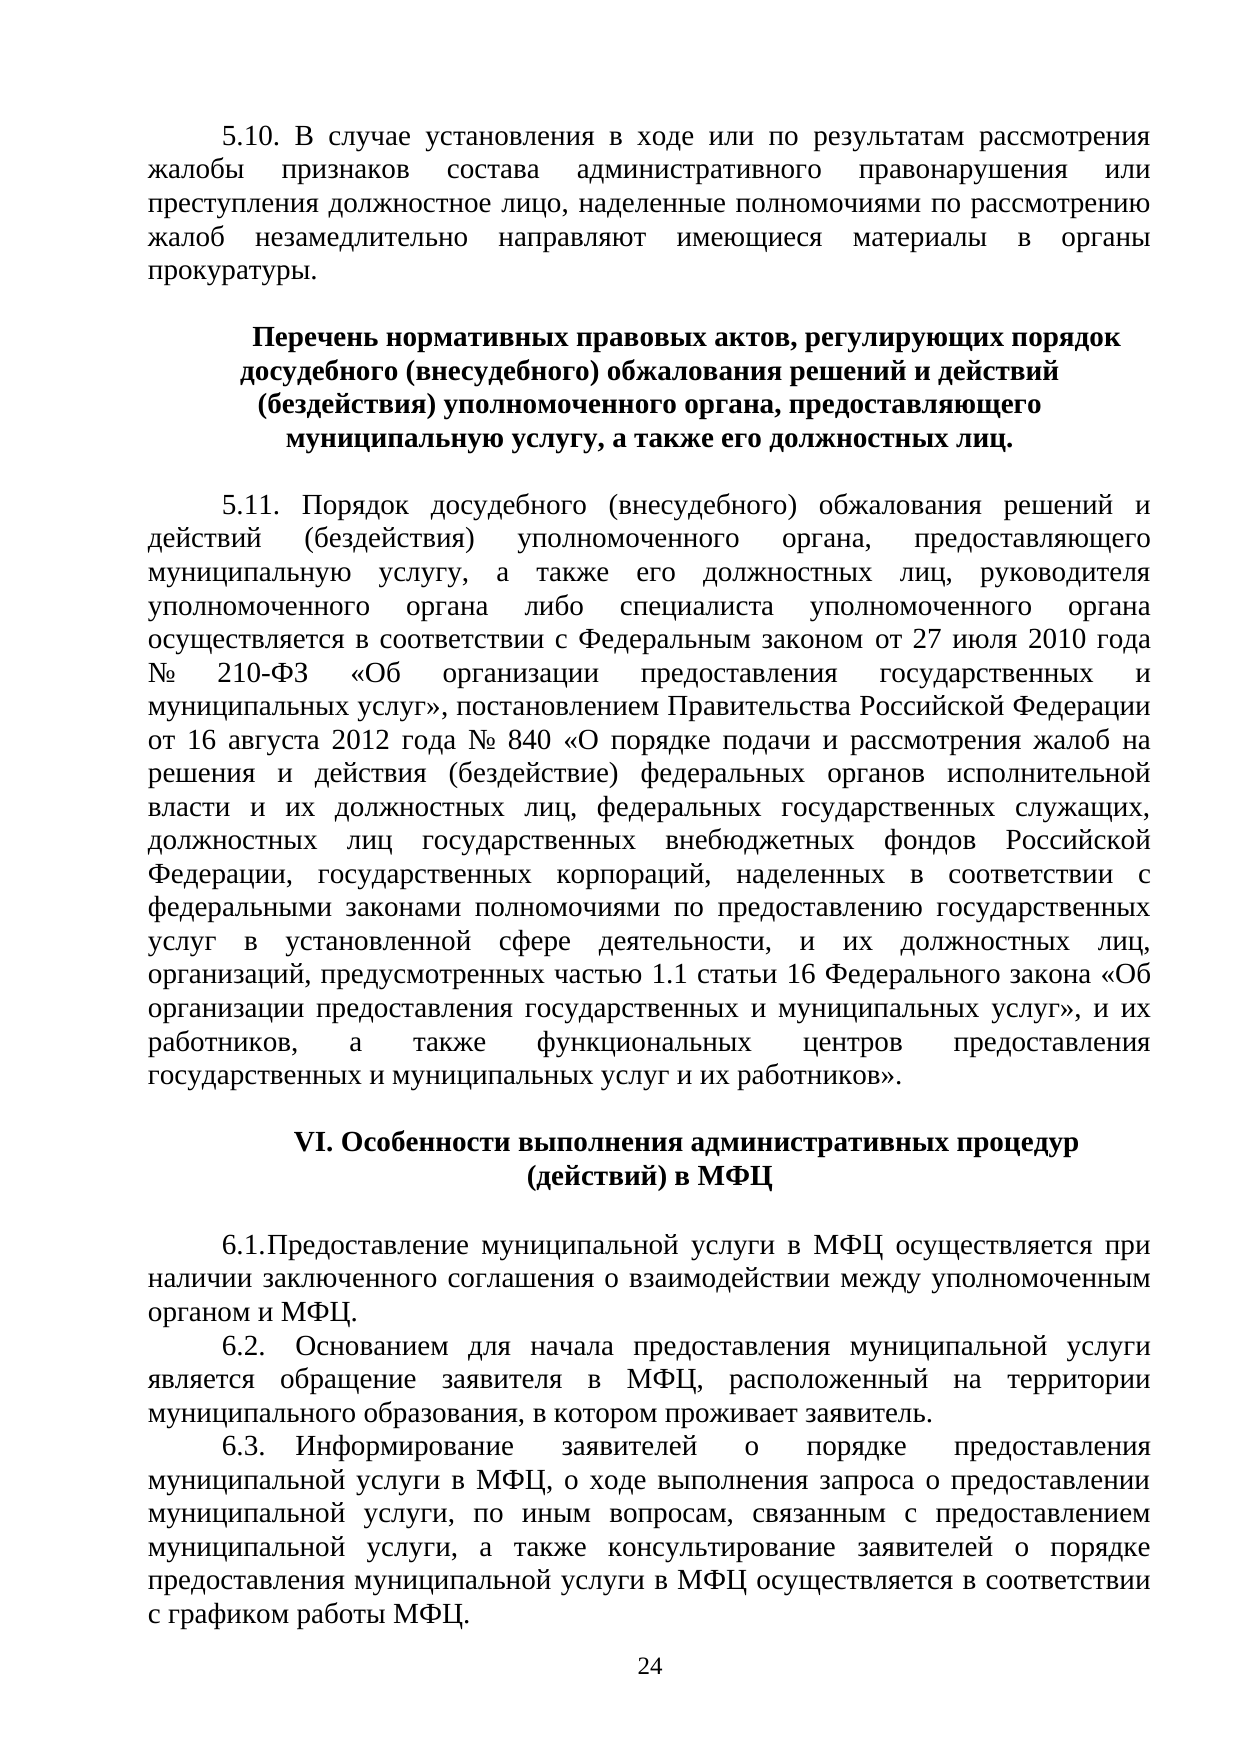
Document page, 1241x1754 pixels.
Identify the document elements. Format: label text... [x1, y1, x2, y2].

text VI. Особенности выполнения административных процедур (действий) в МФЦ [148, 1124, 1152, 1191]
text Перечень нормативных правовых актов, регулирующих порядок досудебного (внесудебного) обжалования решений и действий (бездействия) уполномоченного органа, предоставляющего муниципальную услугу, а также его должностных лиц. [148, 319, 1152, 453]
list Информирование заявителей о порядке предоставления муниципальной услуги в МФЦ, о ходе выполнения запроса о предоставлении муниципальной услуги, по иным вопросам, связанным с предоставлением муниципальной услуги, а также консультирование заявителей о порядке предоставления муниципальной услуги в МФЦ осуществляется в соответствии с графиком работы МФЦ. [148, 1428, 1152, 1629]
list Предоставление муниципальной услуги в МФЦ осуществляется при наличии заключенного соглашения о взаимодействии между уполномоченным органом и МФЦ. [148, 1227, 1152, 1328]
text 5.11. Порядок досудебного (внесудебного) обжалования решений и действий (бездействия) уполномоченного органа, предоставляющего муниципальную услугу, а также его должностных лиц, руководителя уполномоченного органа либо специалиста уполномоченного органа осуществляется в соответствии с Федеральным законом от 27 июля 2010 года № 210-ФЗ «Об организации предоставления государственных и муниципальных услуг», постановлением Правительства Российской Федерации от 16 августа 2012 года № 840 «О порядке подачи и рассмотрения жалоб на решения и действия (бездействие) федеральных органов исполнительной власти и их должностных лиц, федеральных государственных служащих, должностных лиц государственных внебюджетных фондов Российской Федерации, государственных корпораций, наделенных в соответствии с федеральными законами полномочиями по предоставлению государственных услуг в установленной сфере деятельности, и их должностных лиц, организаций, предусмотренных частью 1.1 статьи 16 Федерального закона «Об организации предоставления государственных и муниципальных услуг», и их работников, а также функциональных центров предоставления государственных и муниципальных услуг и их работников». [148, 487, 1152, 1091]
list Основанием для начала предоставления муниципальной услуги является обращение заявителя в МФЦ, расположенный на территории муниципального образования, в котором проживает заявитель. [148, 1328, 1152, 1428]
text 5.10. В случае установления в ходе или по результатам рассмотрения жалобы признаков состава административного правонарушения или преступления должностное лицо, наделенные полномочиями по рассмотрению жалоб незамедлительно направляют имеющиеся материалы в органы прокуратуры. [148, 118, 1152, 286]
